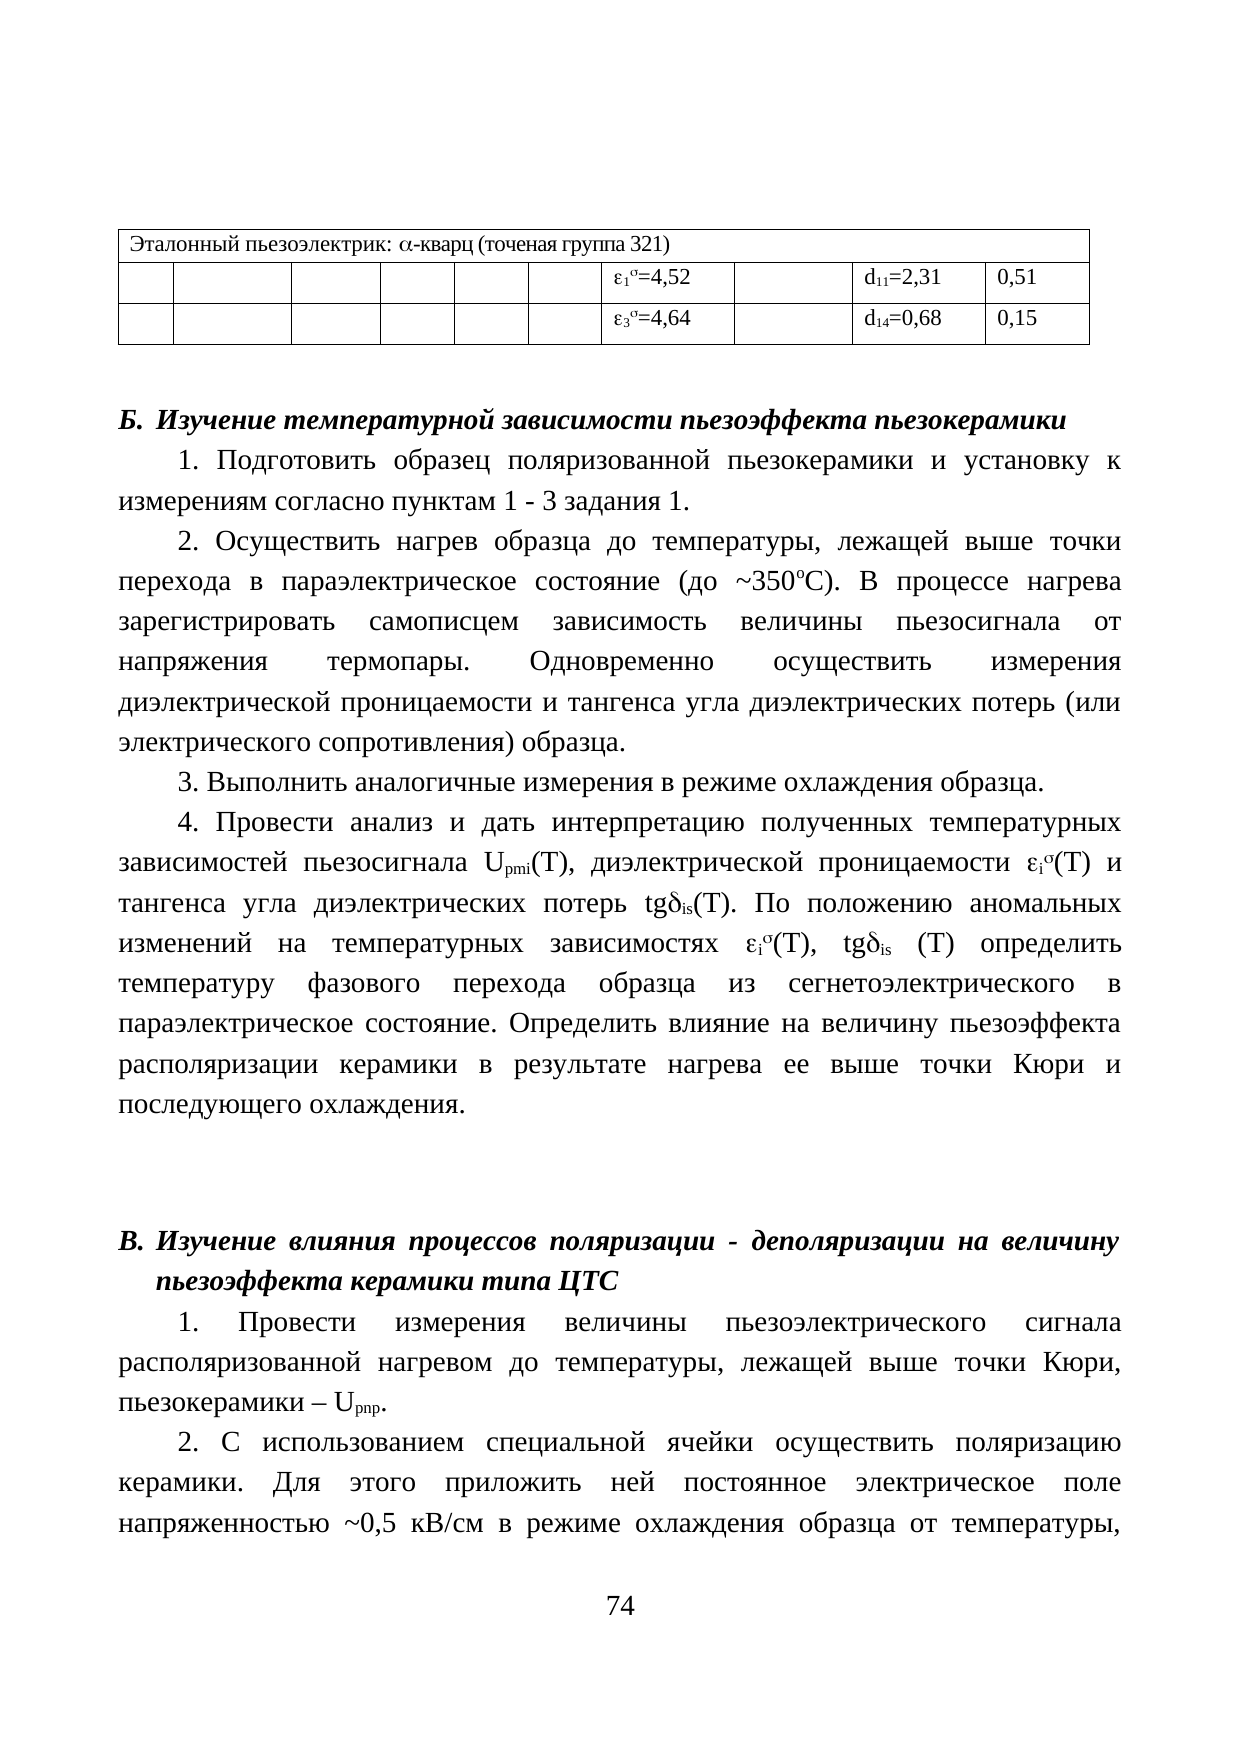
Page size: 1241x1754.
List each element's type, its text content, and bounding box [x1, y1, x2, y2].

text Изучение влияния процессов поляризации - деполяризации на величину пьезоэффекта керамики типа ЦТС [118, 1223, 1122, 1297]
table_cell 3=4,64 [602, 304, 734, 344]
text 2. Осуществить нагрев образца до температуры, лежащей выше точки перехода в параэлектрическое состояние (до ~350оС). В процессе нагрева зарегистрировать самописцем зависимость величины пьезосигнала от напряжения термопары. Одновременно осуществить измерения диэлектрической проницаемости и тангенса угла диэлектрических потерь (или электрического сопротивления) образца. [118, 523, 1122, 757]
text Изучение температурной зависимости пьезоэффекта пьезокерамики [118, 402, 1122, 436]
table_cell [292, 263, 380, 303]
table_cell [119, 263, 173, 303]
table_cell [529, 304, 601, 344]
table_cell [735, 304, 852, 344]
table_cell [174, 263, 291, 303]
table_cell [735, 263, 852, 303]
table_cell d14=0,68 [853, 304, 985, 344]
table_cell Эталонный пьезоэлектрик: -кварц (точеная группа 321) [119, 230, 1089, 262]
table_cell [455, 304, 528, 344]
table_cell [381, 263, 454, 303]
table_cell 0,15 [986, 304, 1089, 344]
table_cell [174, 304, 291, 344]
text 1. Подготовить образец поляризованной пьезокерамики и установку к измерениям согласно пунктам 1 - 3 задания 1. [118, 442, 1122, 516]
table_cell [381, 304, 454, 344]
table_cell [455, 263, 528, 303]
table_cell [529, 263, 601, 303]
table_cell 0,51 [986, 263, 1089, 303]
table_cell [292, 304, 380, 344]
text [118, 1424, 1122, 1538]
table_cell d11=2,31 [853, 263, 985, 303]
text 3. Выполнить аналогичные измерения в режиме охлаждения образца. [118, 764, 1122, 798]
text 1. Провести измерения величины пьезоэлектрического сигнала располяризованной нагревом до температуры, лежащей выше точки Кюри, пьезокерамики – Upnp. [118, 1304, 1122, 1418]
table_cell [119, 304, 173, 344]
table_cell 1=4,52 [602, 263, 734, 303]
text 4. Провести анализ и дать интерпретацию полученных температурных зависимостей пьезосигнала Upmi(T), диэлектрической проницаемости i(T) и тангенса угла диэлектрических потерь tgis(T). По положению аномальных изменений на температурных зависимостях i(T), tgis (T) определить температуру фазового перехода образца из сегнетоэлектрического в параэлектрическое состояние. Определить влияние на величину пьезоэффекта располяризации керамики в результате нагрева ее выше точки Кюри и последующего охлаждения. [118, 804, 1122, 1119]
